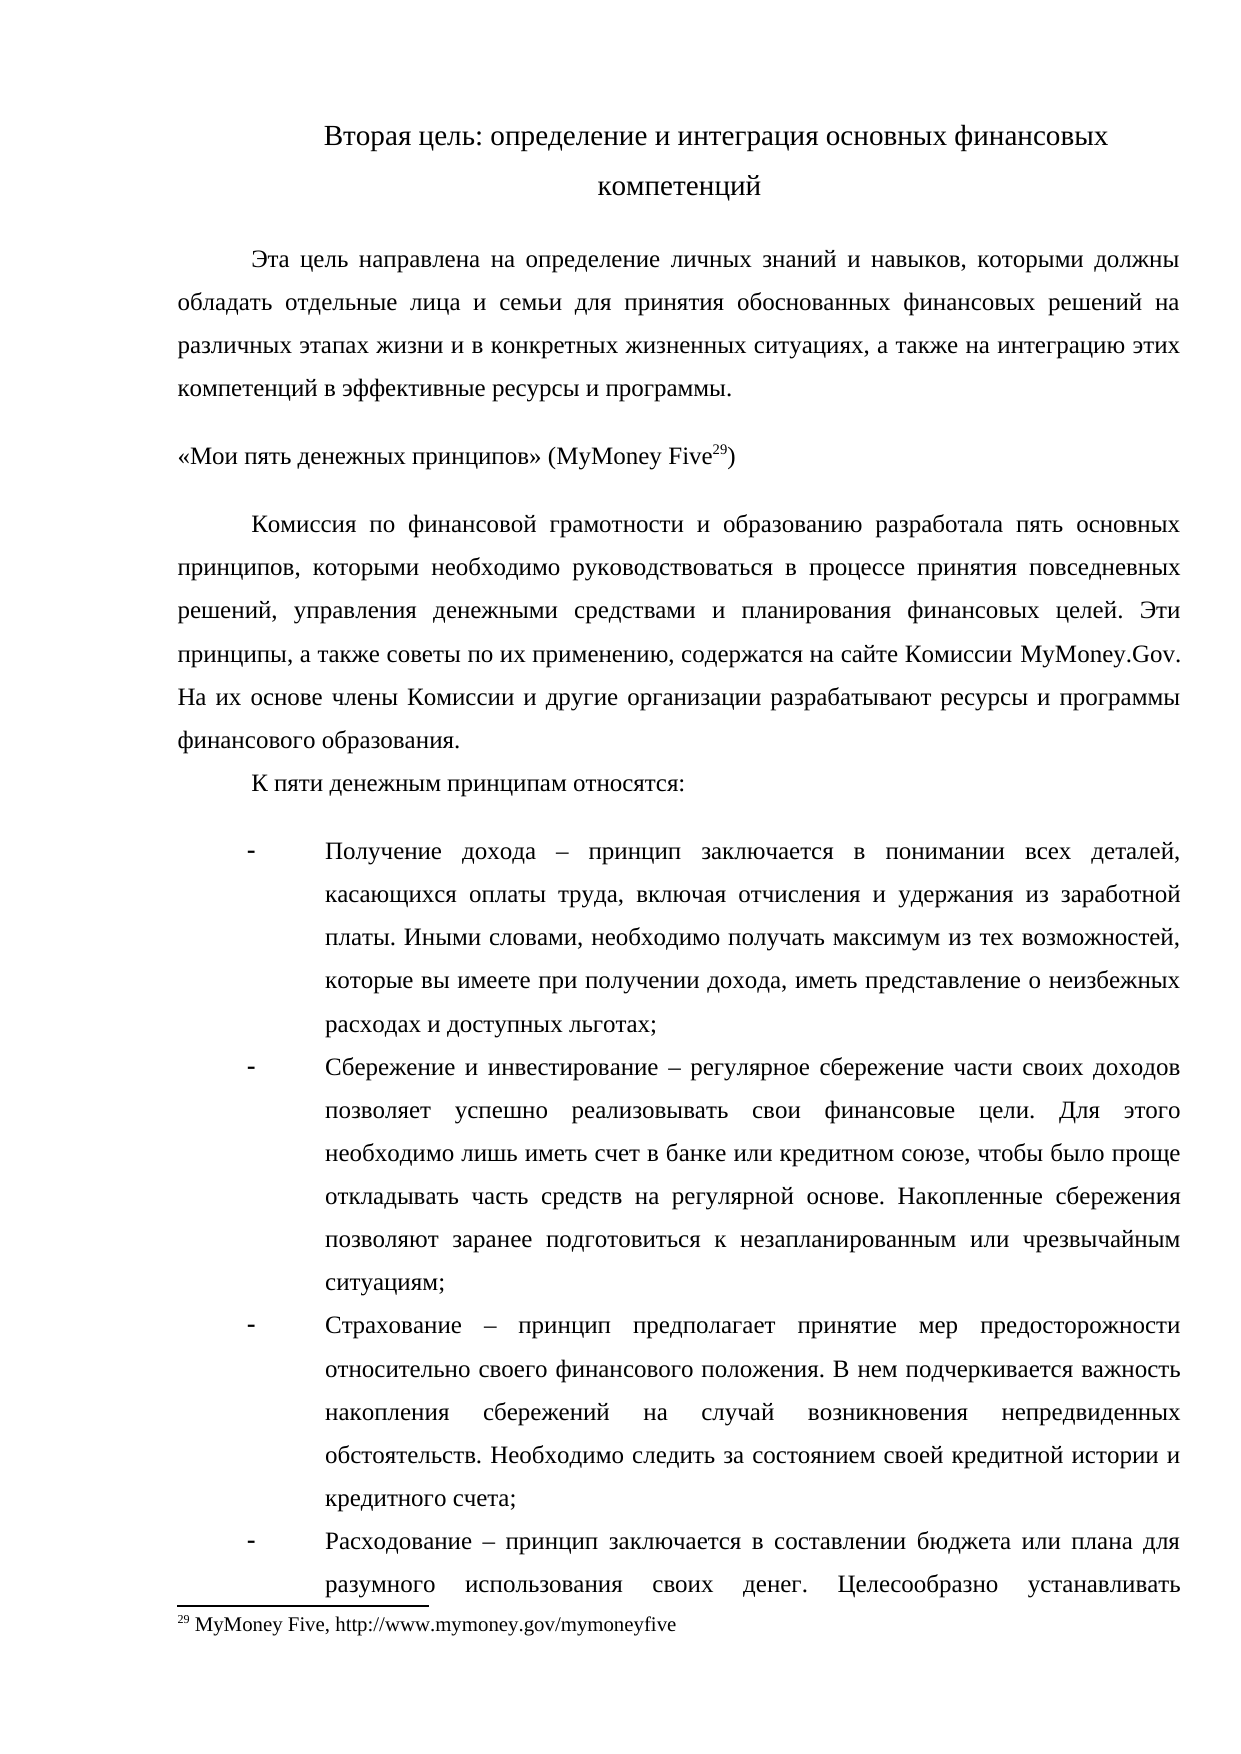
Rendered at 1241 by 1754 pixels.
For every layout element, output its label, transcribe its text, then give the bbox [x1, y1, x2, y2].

text Эта цель направлена на определение личных знаний и навыков, которыми должны обладать отдельные лица и семьи для принятия обоснованных финансовых решений на различных этапах жизни и в конкретных жизненных ситуациях, а также на интеграцию этих компетенций в эффективные ресурсы и программы. [177, 244, 1181, 402]
text Вторая цель: определение и интеграция основных финансовых компетенций [177, 118, 1181, 202]
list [251, 1526, 1181, 1598]
list Получение дохода – принцип заключается в понимании всех деталей, касающихся оплаты труда, включая отчисления и удержания из заработной платы. Иными словами, необходимо получать максимум из тех возможностей, которые вы имеете при получении дохода, иметь представление о неизбежных расходах и доступных льготах; [251, 836, 1181, 1037]
text «Мои пять денежных принципов» (MyMoney Five) [177, 441, 1181, 470]
text Комиссия по финансовой грамотности и образованию разработала пять основных принципов, которыми необходимо руководствоваться в процессе принятия повседневных решений, управления денежными средствами и планирования финансовых целей. Эти принципы, а также советы по их применению, содержатся на сайте Комиссии MyMoney.Gov. На их основе члены Комиссии и другие организации разрабатывают ресурсы и программы финансового образования. [177, 509, 1181, 754]
list Сбережение и инвестирование – регулярное сбережение части своих доходов позволяет успешно реализовывать свои финансовые цели. Для этого необходимо лишь иметь счет в банке или кредитном союзе, чтобы было проще откладывать часть средств на регулярной основе. Накопленные сбережения позволяют заранее подготовиться к незапланированным или чрезвычайным ситуациям; [251, 1052, 1181, 1296]
text К пяти денежным принципам относятся: [177, 768, 1181, 797]
list Страхование – принцип предполагает принятие мер предосторожности относительно своего финансового положения. В нем подчеркивается важность накопления сбережений на случай возникновения непредвиденных обстоятельств. Необходимо следить за состоянием своей кредитной истории и кредитного счета; [251, 1311, 1181, 1512]
